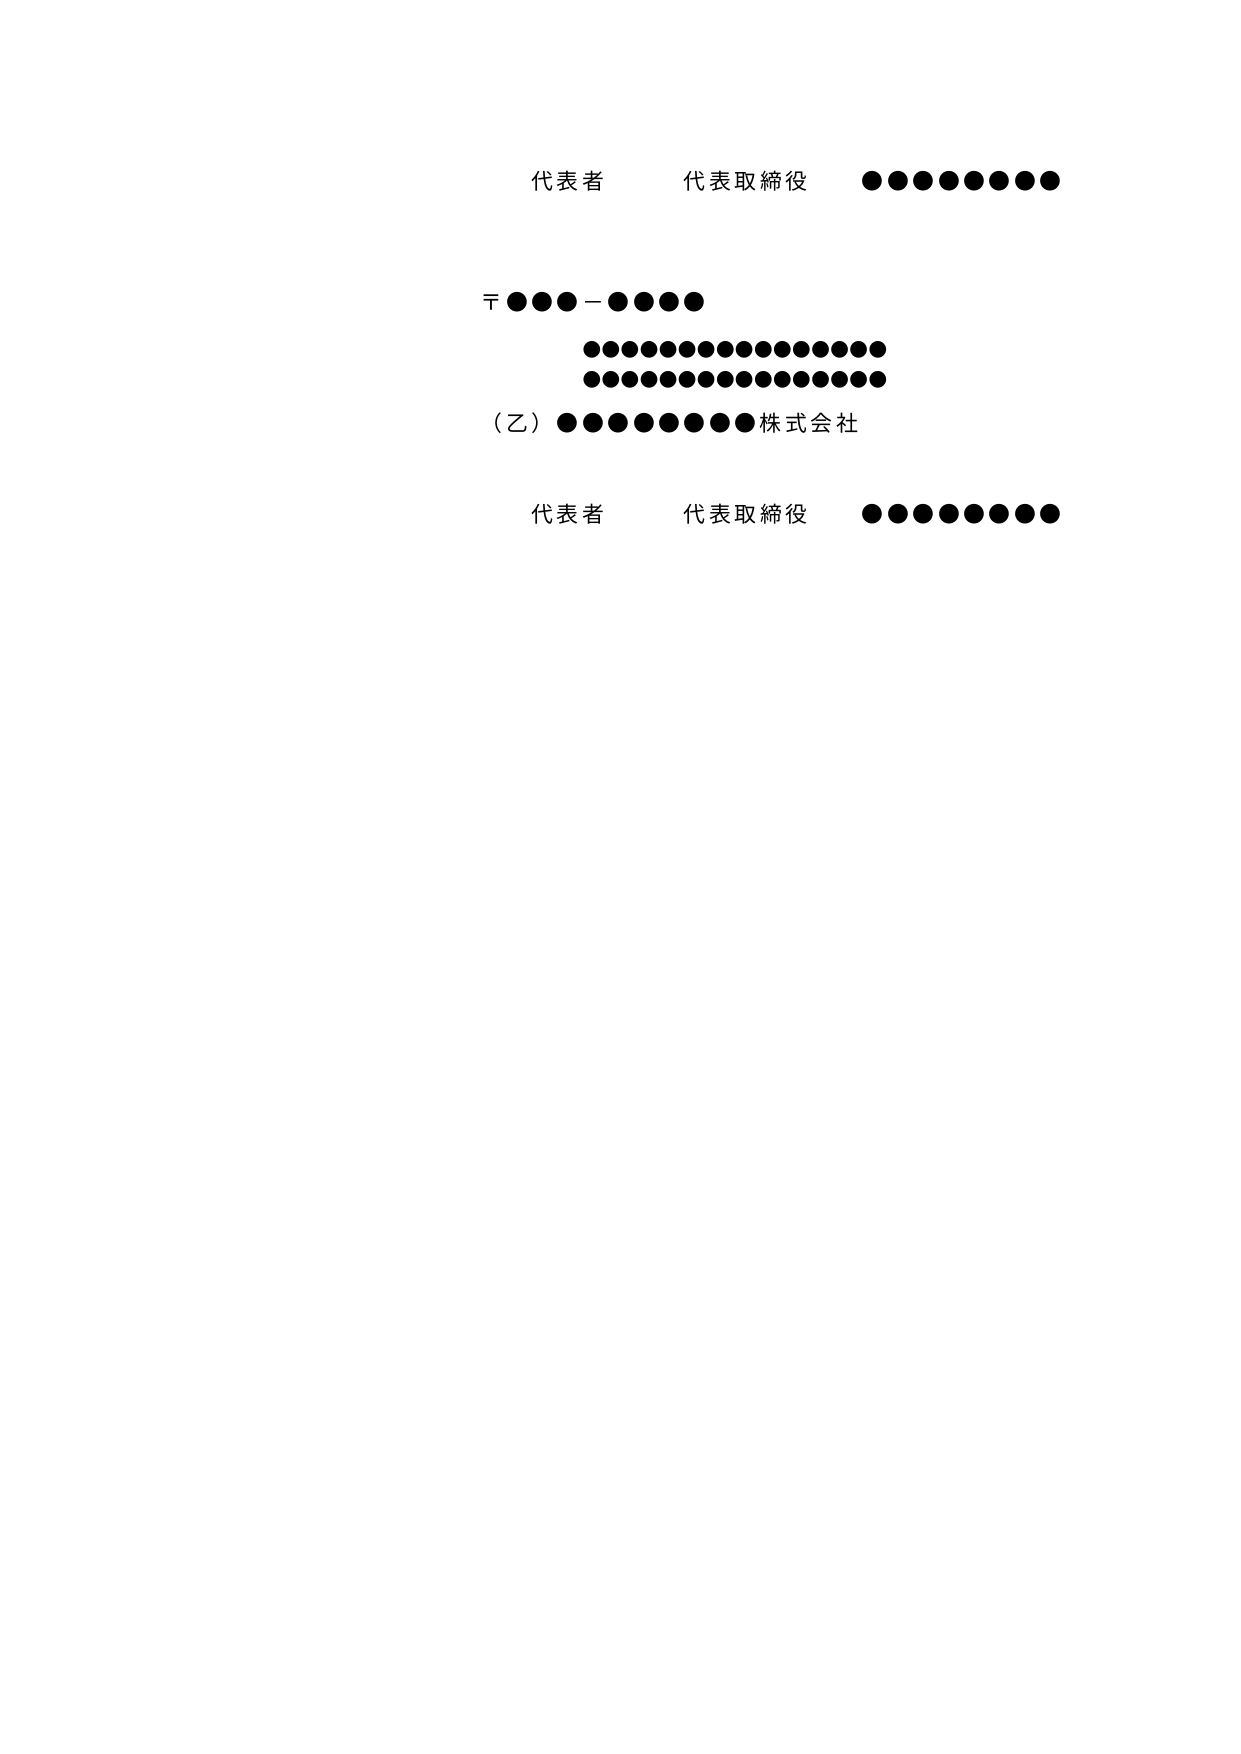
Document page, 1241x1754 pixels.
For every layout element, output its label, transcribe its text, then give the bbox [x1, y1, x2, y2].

text ●●●●●●●●●●●●●●●● [474, 331, 1116, 362]
text 〒●●●－●●●● [387, 271, 1116, 331]
text 代表者 代表取締役 ●●●●●●●● [474, 149, 1116, 210]
text 代表者 代表取締役 ●●●●●●●● [474, 483, 1116, 543]
text ●●●●●●●●●●●●●●●● [474, 362, 1116, 392]
text （乙）●●●●●●●●株式会社 [387, 392, 1116, 453]
